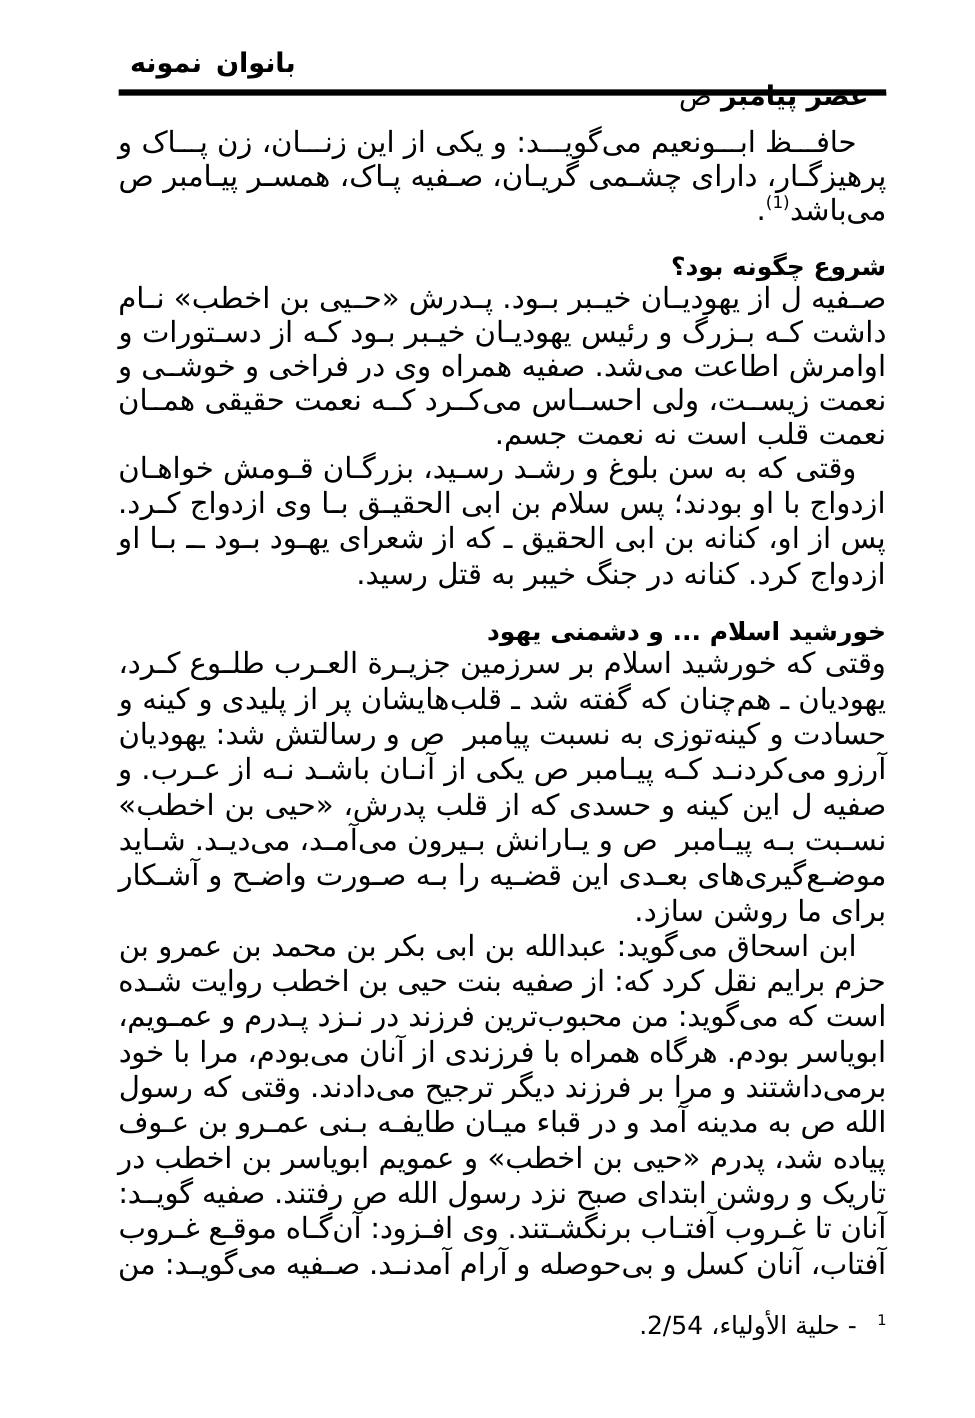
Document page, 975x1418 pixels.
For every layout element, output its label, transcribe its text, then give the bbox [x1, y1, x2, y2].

text وقتی که خورشید اسلام بر سرزمین جزیرة العرب طلوع کرد، یهودیان ـ هم‌چنان که گفته شد ـ قلب‌هایشان پر از پلیدی و کینه و حسادت و کینه‌توزی به نسبت پیامبر ص و رسالتش شد: یهودیان آرزو می‌کردند که پیامبر ص یکی از آنان باشد نه از عرب. و صفیه ل این کینه و حسدی که از قلب پدرش، «حیی بن اخطب» نسبت به پیامبر ص و یارانش بیرون می‌آمد، می‌دید. شاید موضع‌گیری‌های بعدی این قضیه را به صورت واضح و آشکار برای ما روشن سازد. [118, 647, 886, 928]
text حافظ ابونعیم می‌گوید: و یکی از این زنان، زن پاک و پرهیزگار، دارای چشمی گریان، صفیه پاک، همسر پیامبر ص می‌باشد(). [118, 125, 886, 227]
text شروع چگونه بود؟ [118, 252, 886, 281]
text صفیه ل از یهودیان خیبر بود. پدرش «حیی بن اخطب» نام داشت که بزرگ و رئیس یهودیان خیبر بود که از دستورات و اوامرش اطاعت می‌شد. صفیه همراه وی در فراخی و خوشی و نعمت زیست، ولی احساس می‌کرد که نعمت حقیقی همان نعمت قلب است نه نعمت جسم. [118, 281, 886, 451]
text وقتی که به سن بلوغ و رشد رسید، بزرگان قومش خواهان ازدواج با او بودند؛ پس سلام بن ابی الحقیق با وی ازدواج کرد. پس از او، کنانه بن ابی الحقیق ـ که از شعرای یهود بود ـ با او ازدواج کرد. کنانه در جنگ خیبر به قتل رسید. [118, 451, 886, 591]
text خورشید اسلام ... و دشمنی یهود [118, 617, 886, 647]
